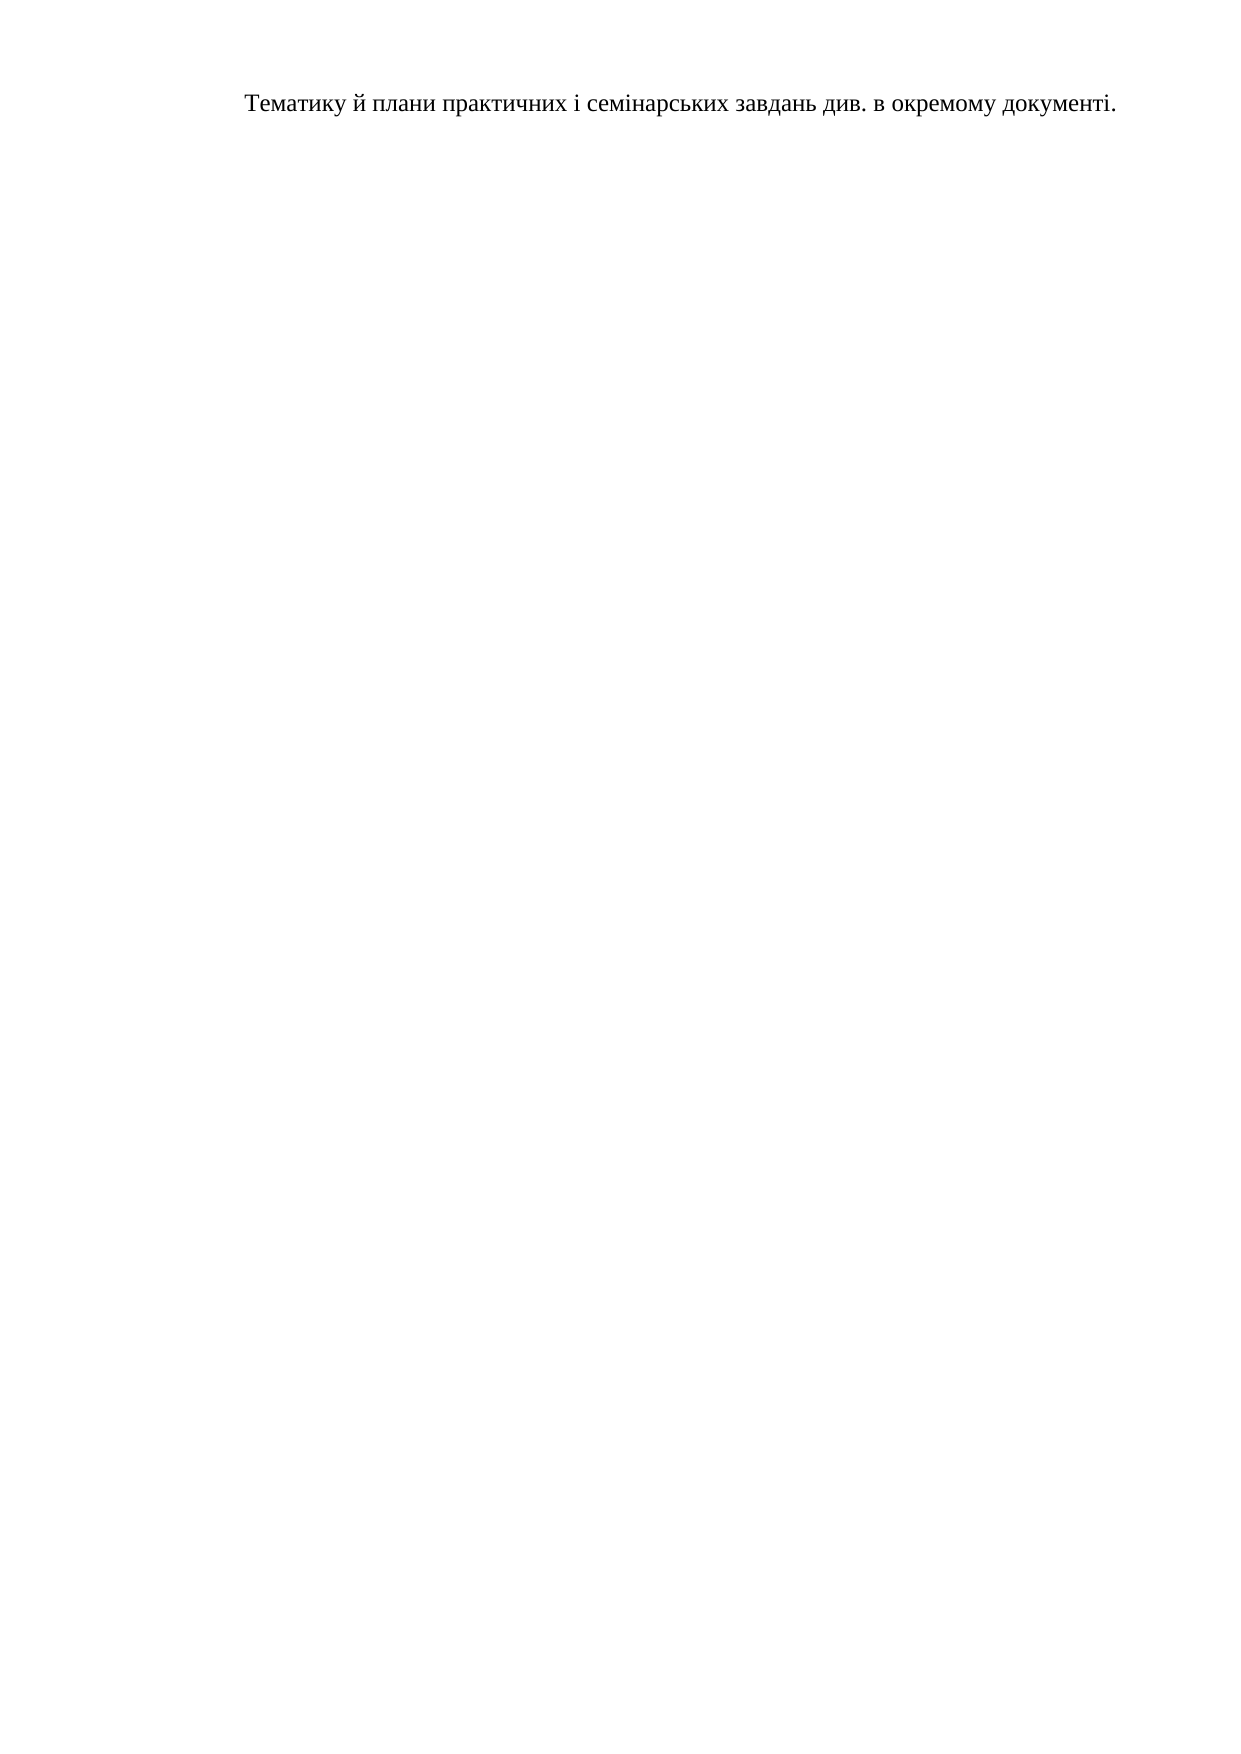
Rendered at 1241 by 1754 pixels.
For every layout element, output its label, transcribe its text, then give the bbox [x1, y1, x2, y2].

list Тематику й плани практичних і семінарських завдань див. в окремому документі. [244, 88, 1152, 117]
